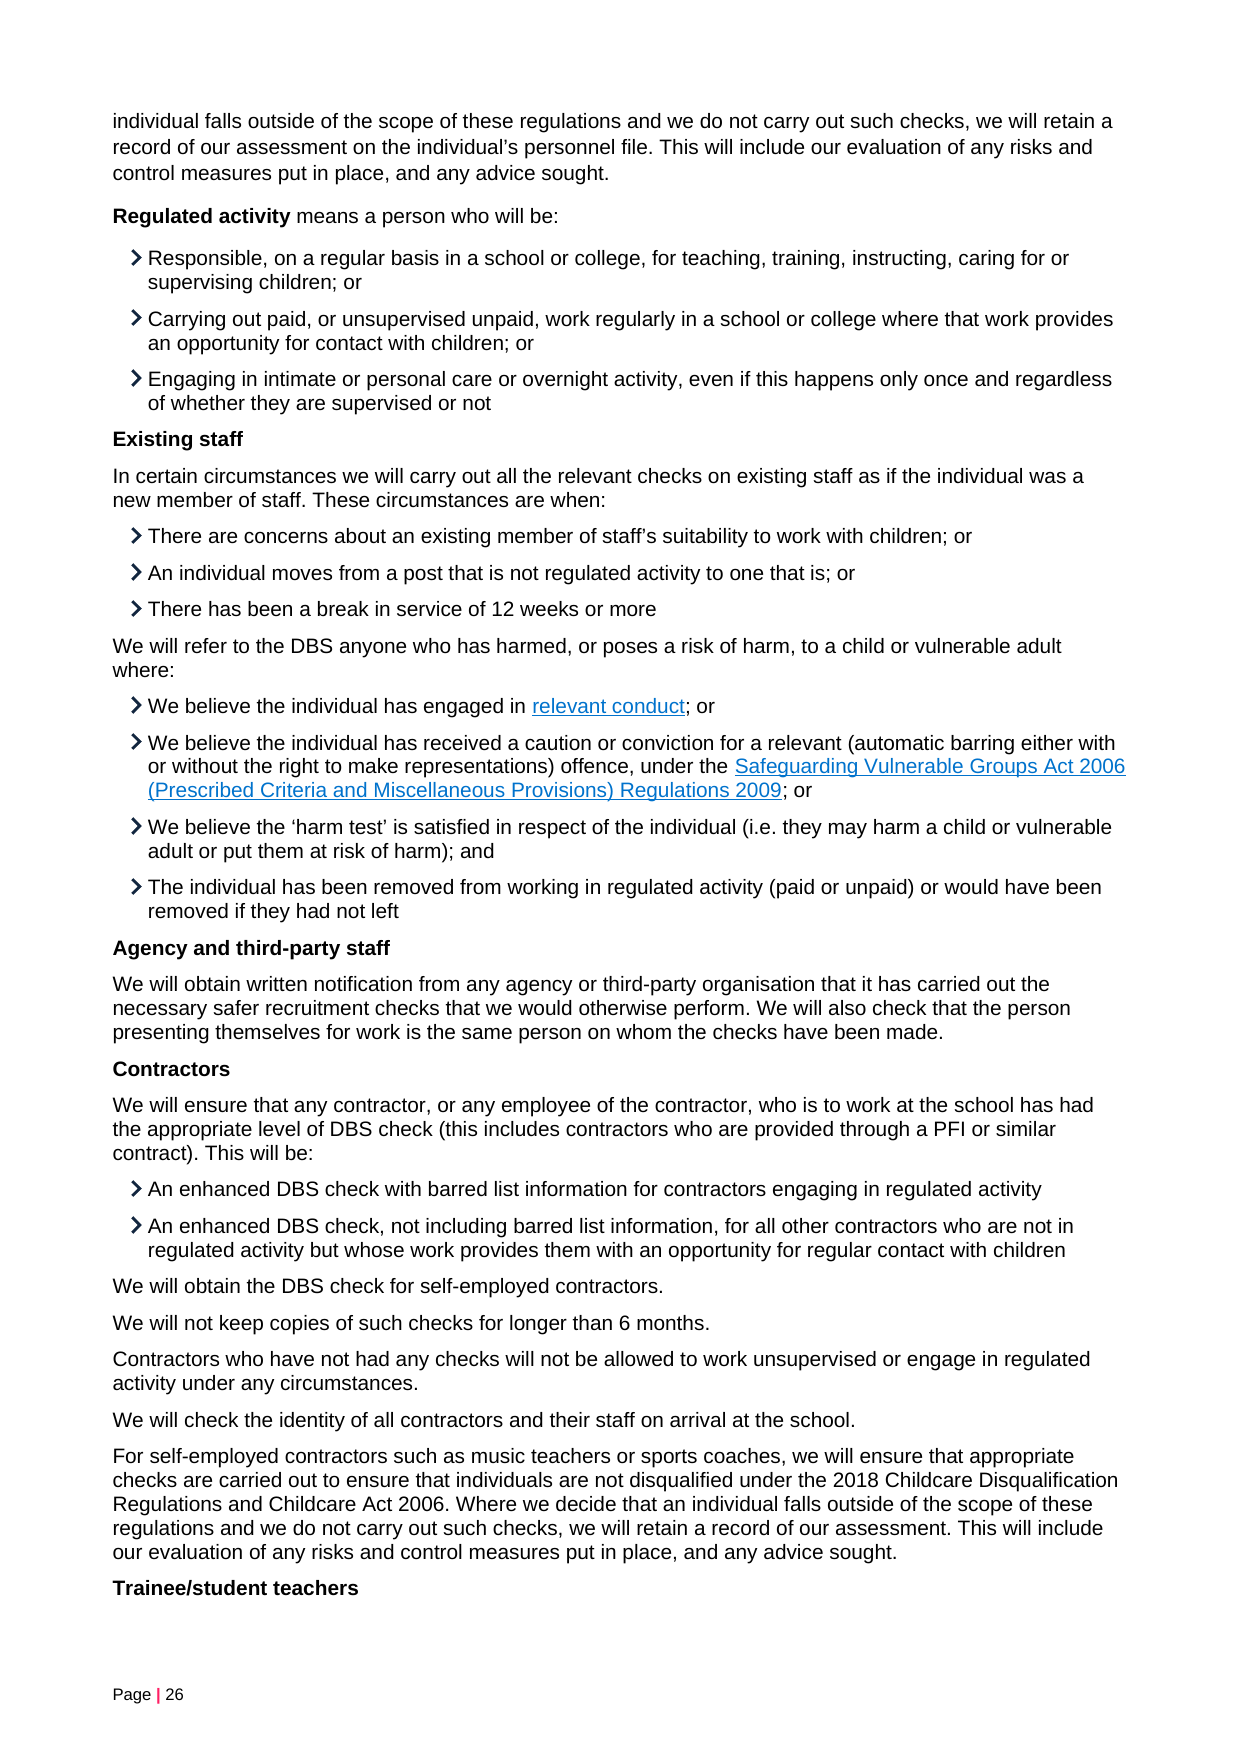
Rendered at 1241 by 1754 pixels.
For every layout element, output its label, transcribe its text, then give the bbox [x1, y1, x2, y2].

list We believe the ‘harm test’ is satisfied in respect of the individual (i.e. they may harm a child or vulnerable adult or put them at risk of harm); and [130, 815, 1128, 863]
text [112, 109, 1128, 185]
list There are concerns about an existing member of staff’s suitability to work with children; or [130, 524, 1128, 548]
text We will check the identity of all contractors and their staff on arrival at the school. [112, 1407, 1128, 1431]
picture [131, 878, 142, 895]
list Carrying out paid, or unsupervised unpaid, work regularly in a school or college where that work provides an opportunity for contact with children; or [130, 306, 1128, 354]
picture [131, 817, 142, 835]
picture [131, 733, 142, 750]
picture [131, 696, 142, 714]
picture [131, 1216, 142, 1234]
text We will ensure that any contractor, or any employee of the contractor, who is to work at the school has had the appropriate level of DBS check (this includes contractors who are provided through a PFI or similar contract). This will be: [112, 1093, 1128, 1165]
list Responsible, on a regular basis in a school or college, for teaching, training, instructing, caring for or supervising children; or [130, 246, 1128, 294]
picture [131, 249, 142, 266]
list An enhanced DBS check, not including barred list information, for all other contractors who are not in regulated activity but whose work provides them with an opportunity for regular contact with children [130, 1214, 1128, 1262]
picture [131, 600, 142, 617]
list There has been a break in service of 12 weeks or more [130, 597, 1128, 621]
list We believe the individual has engaged in relevant conduct; or [130, 694, 1128, 718]
list An enhanced DBS check with barred list information for contractors engaging in regulated activity [130, 1177, 1128, 1201]
list We believe the individual has received a caution or conviction for a relevant (automatic barring either with or without the right to make representations) offence, under the Safeguarding Vulnerable Groups Act 2006 (Prescribed Criteria and Miscellaneous Provisions) Regulations 2009; or [130, 730, 1128, 802]
text Agency and third-party staff [112, 936, 1128, 959]
text Trainee/student teachers [112, 1576, 1128, 1600]
text Contractors who have not had any checks will not be allowed to work unsupervised or engage in regulated activity under any circumstances. [112, 1347, 1128, 1395]
text Regulated activity means a person who will be: [112, 203, 1128, 227]
list An individual moves from a post that is not regulated activity to one that is; or [130, 561, 1128, 584]
list The individual has been removed from working in regulated activity (paid or unpaid) or would have been removed if they had not left [130, 875, 1128, 923]
picture [131, 563, 142, 581]
text We will refer to the DBS anyone who has harmed, or poses a risk of harm, to a child or vulnerable adult where: [112, 633, 1128, 681]
picture [131, 1180, 142, 1197]
picture [131, 527, 142, 544]
text For self-employed contractors such as music teachers or sports coaches, we will ensure that appropriate checks are carried out to ensure that individuals are not disqualified under the 2018 Childcare Disqualification Regulations and Childcare Act 2006. Where we decide that an individual falls outside of the scope of these regulations and we do not carry out such checks, we will retain a record of our assessment. This will include our evaluation of any risks and control measures put in place, and any advice sought. [112, 1444, 1128, 1564]
text In certain circumstances we will carry out all the relevant checks on existing staff as if the individual was a new member of staff. These circumstances are when: [112, 464, 1128, 512]
text We will obtain the DBS check for self-employed contractors. [112, 1274, 1128, 1298]
list Engaging in intimate or personal care or overnight activity, even if this happens only once and regardless of whether they are supervised or not [130, 367, 1128, 415]
text Existing staff [112, 427, 1128, 451]
picture [131, 309, 142, 326]
text Contractors [112, 1056, 1128, 1080]
text We will obtain written notification from any agency or third-party organisation that it has carried out the necessary safer recruitment checks that we would otherwise perform. We will also check that the person presenting themselves for work is the same person on whom the checks have been made. [112, 972, 1128, 1044]
text We will not keep copies of such checks for longer than 6 months. [112, 1311, 1128, 1334]
picture [131, 369, 142, 387]
